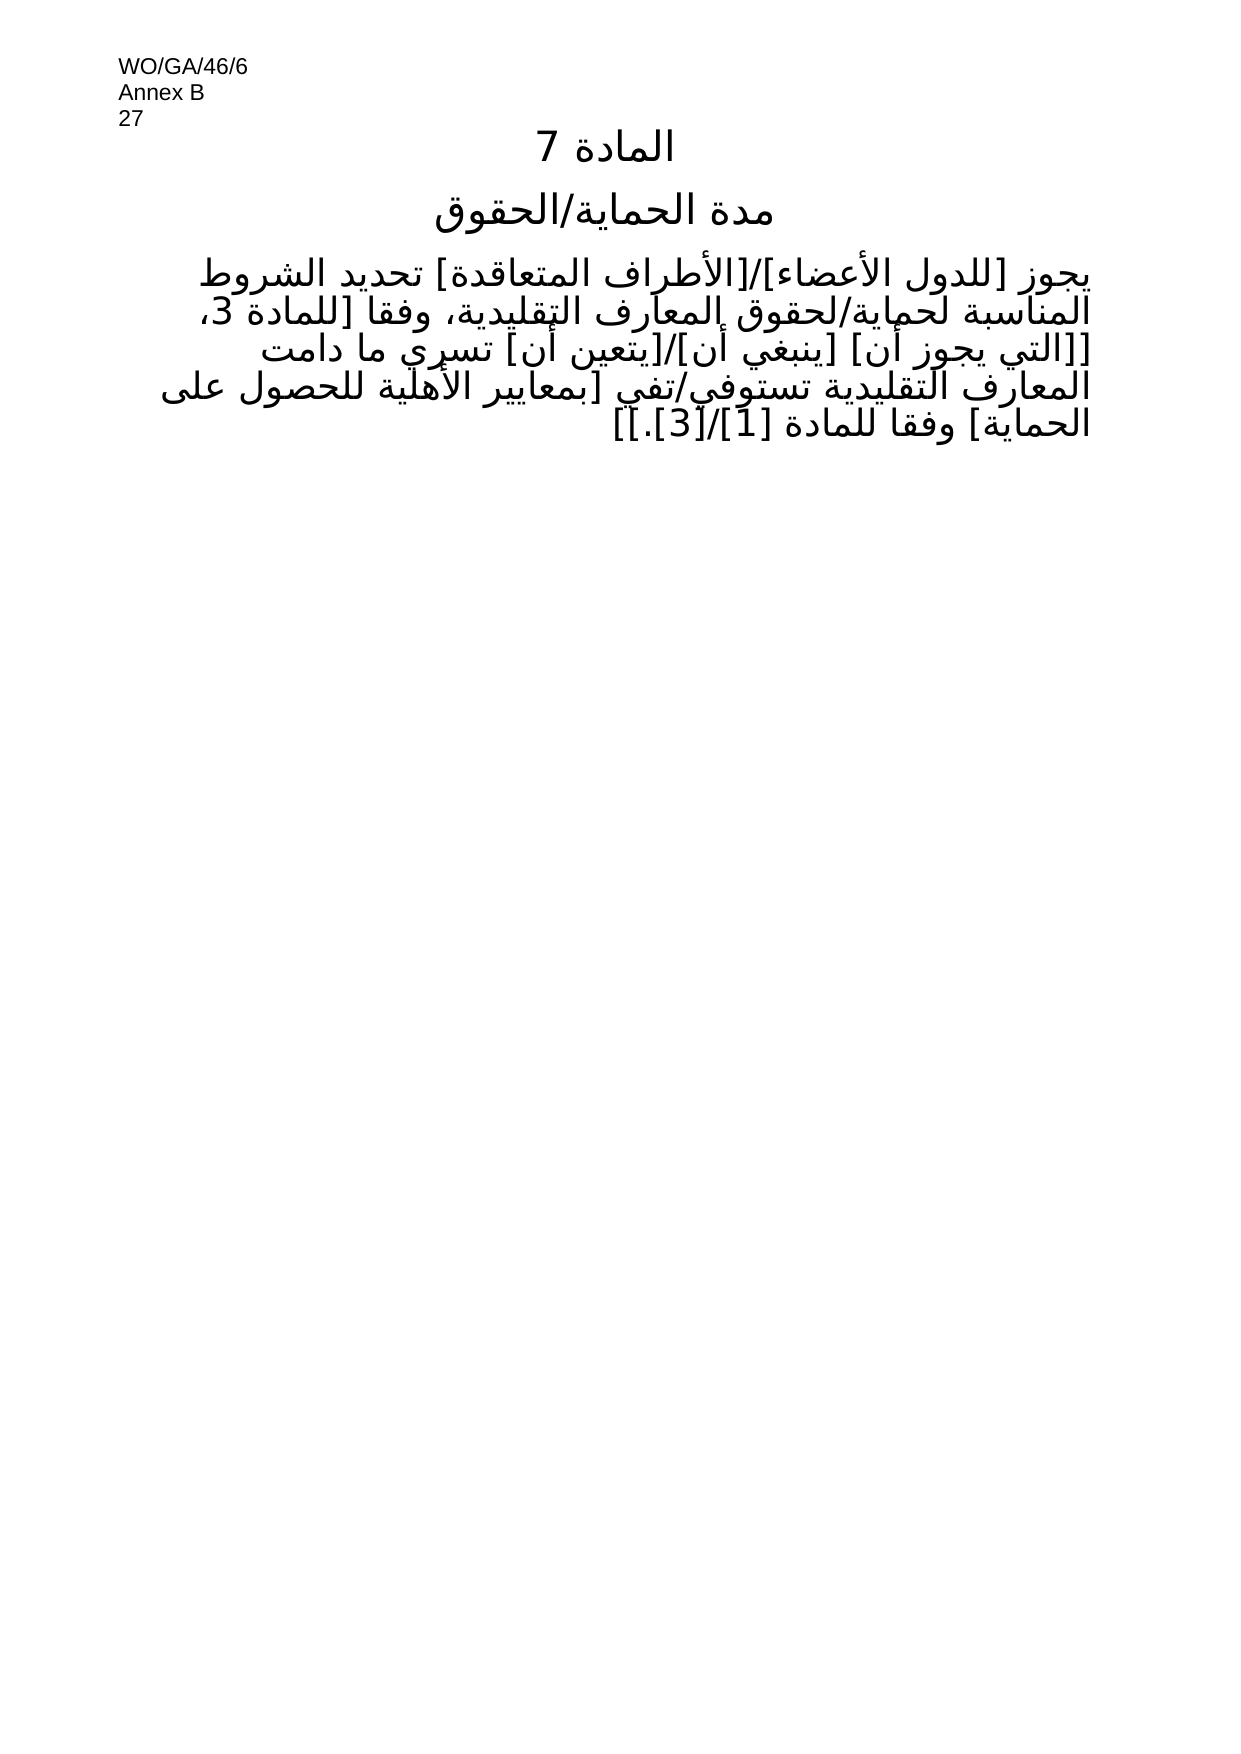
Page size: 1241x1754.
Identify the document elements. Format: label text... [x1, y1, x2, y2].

text المادة 7 [118, 132, 1092, 169]
text مدة الحماية/الحقوق [118, 194, 541, 232]
text مدة الحماية/الحقوق [478, 194, 1092, 232]
text يجوز [للدول الأعضاء]/[الأطراف المتعاقدة] تحديد الشروط المناسبة لحماية/لحقوق المعارف التقليدية، وفقا [للمادة 3، [[التي يجوز أن] [ينبغي أن]/[يتعين أن] تسري ما دامت المعارف التقليدية تستوفي/تفي [بمعايير الأهلية للحصول على الحماية] وفقا للمادة [1]/[3].]] [118, 257, 1092, 444]
